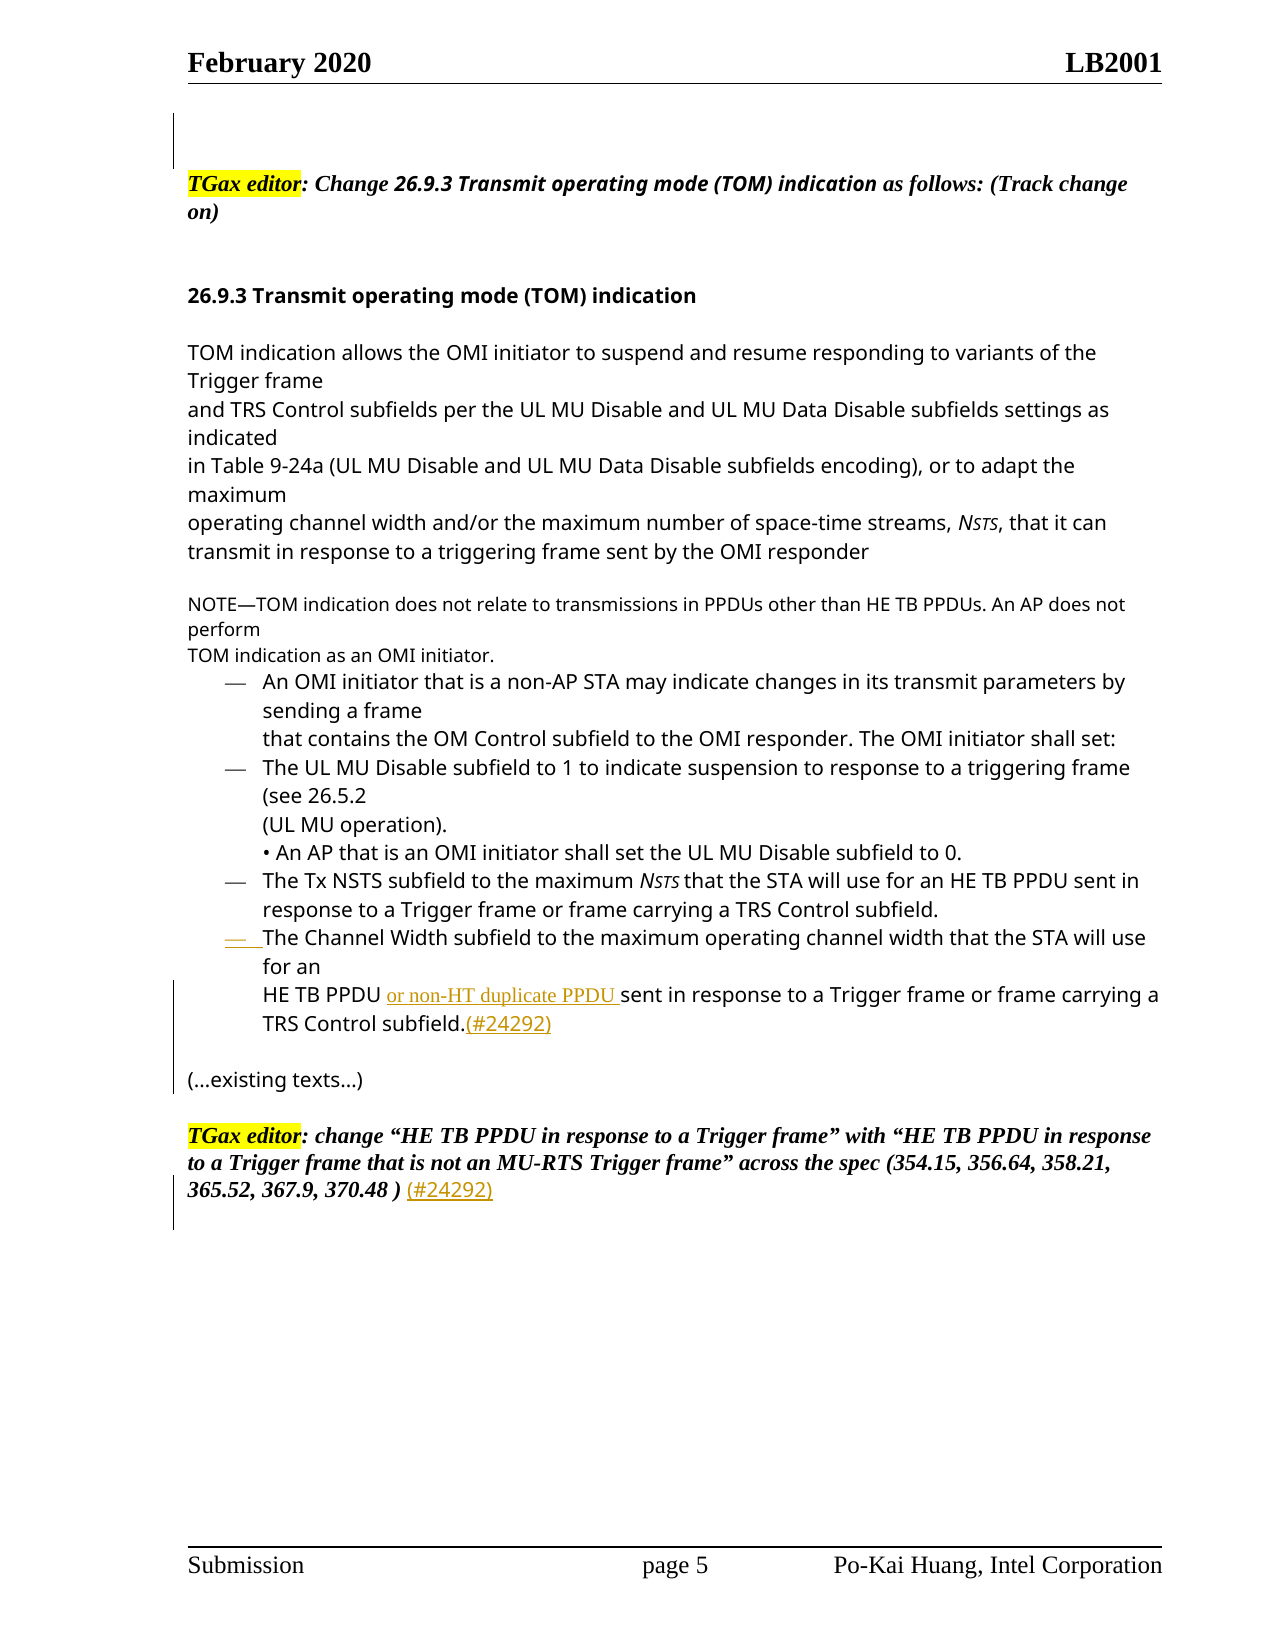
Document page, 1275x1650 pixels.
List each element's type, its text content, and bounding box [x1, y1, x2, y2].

text TOM indication allows the OMI initiator to suspend and resume responding to variants of the Trigger frame and TRS Control subfields per the UL MU Disable and UL MU Data Disable subfields settings as indicated in Table 9-24a (UL MU Disable and UL MU Data Disable subfields encoding), or to adapt the maximum operating channel width and/or the maximum number of space-time streams, NSTS, that it can transmit in response to a triggering frame sent by the OMI responder [187, 309, 1162, 565]
text TGax editor: Change 26.9.3 Transmit operating mode (TOM) indication as follows: (Track change on) [187, 169, 1162, 224]
list The Channel Width subfield to the maximum operating channel width that the STA will use for an HE TB PPDU sent in response to a Trigger frame or frame carrying a TRS Control subfield. [225, 923, 1162, 1037]
text NOTE—TOM indication does not relate to transmissions in PPDUs other than HE TB PPDUs. An AP does not perform TOM indication as an OMI initiator. [187, 591, 1162, 667]
list An OMI initiator that is a non-AP STA may indicate changes in its transmit parameters by sending a frame that contains the OM Control subfield to the OMI responder. The OMI initiator shall set: [225, 667, 1162, 753]
text TGax editor: change “HE TB PPDU in response to a Trigger frame” with “HE TB PPDU in response to a Trigger frame that is not an MU-RTS Trigger frame” across the spec (354.15, 356.64, 358.21, 365.52, 367.9, 370.48 ) [187, 1122, 1162, 1204]
text 26.9.3 Transmit operating mode (TOM) indication [187, 281, 1162, 309]
list The UL MU Disable subfield to 1 to indicate suspension to response to a triggering frame (see 26.5.2 (UL MU operation). • An AP that is an OMI initiator shall set the UL MU Disable subfield to 0. [225, 753, 1162, 867]
list The Tx NSTS subfield to the maximum NSTS that the STA will use for an HE TB PPDU sent in response to a Trigger frame or frame carrying a TRS Control subfield. [225, 867, 1162, 923]
text (…existing texts…) [187, 1066, 1162, 1094]
